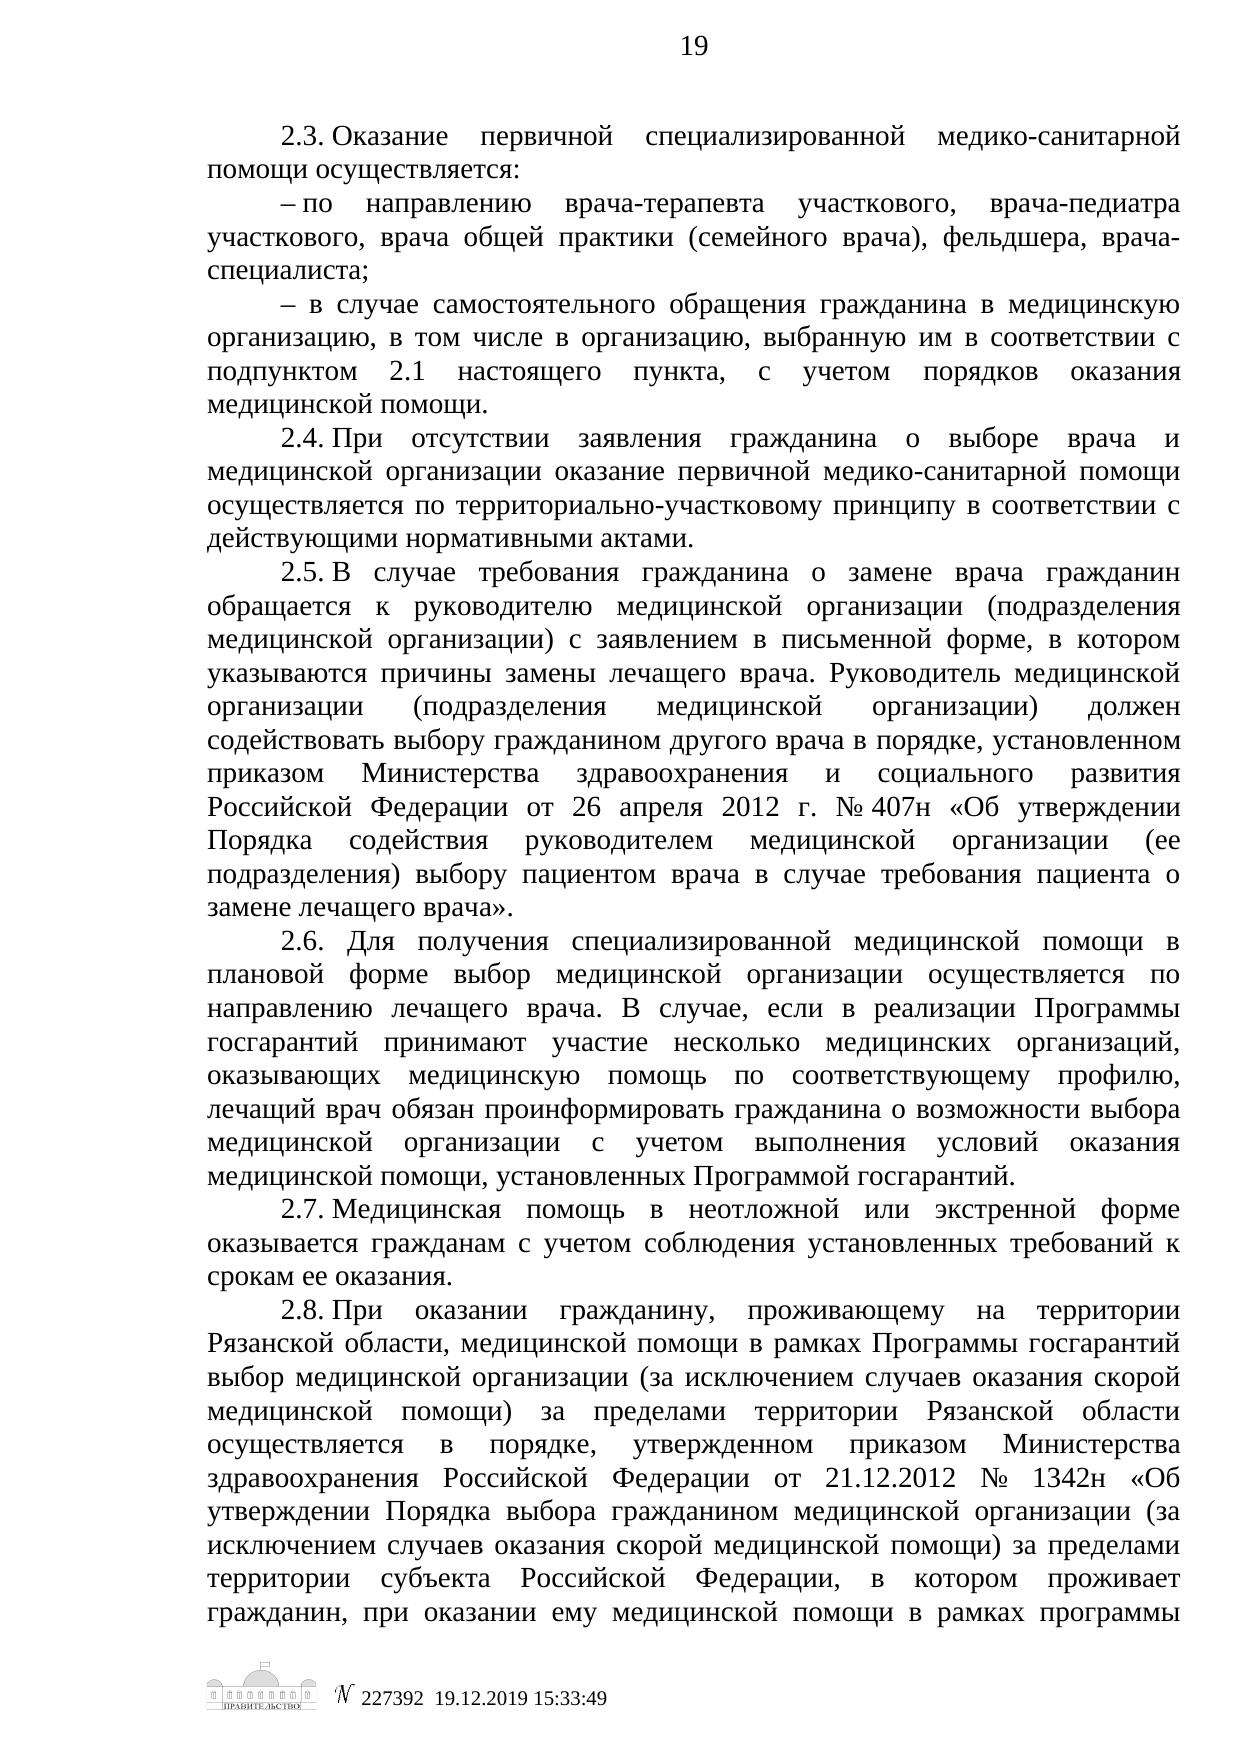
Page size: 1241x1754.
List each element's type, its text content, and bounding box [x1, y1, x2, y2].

picture [206, 1662, 317, 1710]
text 2.6. Для получения специализированной медицинской помощи в плановой форме выбор медицинской организации осуществляется по направлению лечащего врача. В случае, если в реализации Программы госгарантий принимают участие несколько медицинских организаций, оказывающих медицинскую помощь по соответствующему профилю, лечащий врач обязан проинформировать гражданина о возможности выбора медицинской организации с учетом выполнения условий оказания медицинской помощи, установленных Программой госгарантий. [207, 923, 1181, 1191]
text – по направлению врача-терапевта участкового, врача-педиатра участкового, врача общей практики (семейного врача), фельдшера, врача-специалиста; [207, 185, 1181, 286]
text 2.5. В случае требования гражданина о замене врача гражданин обращается к руководителю медицинской организации (подразделения медицинской организации) с заявлением в письменной форме, в котором указываются причины замены лечащего врача. Руководитель медицинской организации (подразделения медицинской организации) должен содействовать выбору гражданином другого врача в порядке, установленном приказом Министерства здравоохранения и социального развития Российской Федерации от 26 апреля 2012 г. № 407н «Об утверждении Порядка содействия руководителем медицинской организации (ее подразделения) выбору пациентом врача в случае требования пациента о замене лечащего врача». [207, 554, 1181, 923]
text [207, 1292, 1181, 1627]
text 2.4. При отсутствии заявления гражданина о выборе врача и медицинской организации оказание первичной медико-санитарной помощи осуществляется по территориально-участковому принципу в соответствии с действующими нормативными актами. [207, 420, 1181, 554]
text 2.3. Оказание первичной специализированной медико-санитарной помощи осуществляется: [207, 118, 1181, 185]
picture [330, 1681, 359, 1705]
text 2.7. Медицинская помощь в неотложной или экстренной форме оказывается гражданам с учетом соблюдения установленных требований к срокам ее оказания. [207, 1191, 1181, 1292]
text – в случае самостоятельного обращения гражданина в медицинскую организацию, в том числе в организацию, выбранную им в соответствии с подпунктом 2.1 настоящего пункта, с учетом порядков оказания медицинской помощи. [207, 286, 1181, 420]
